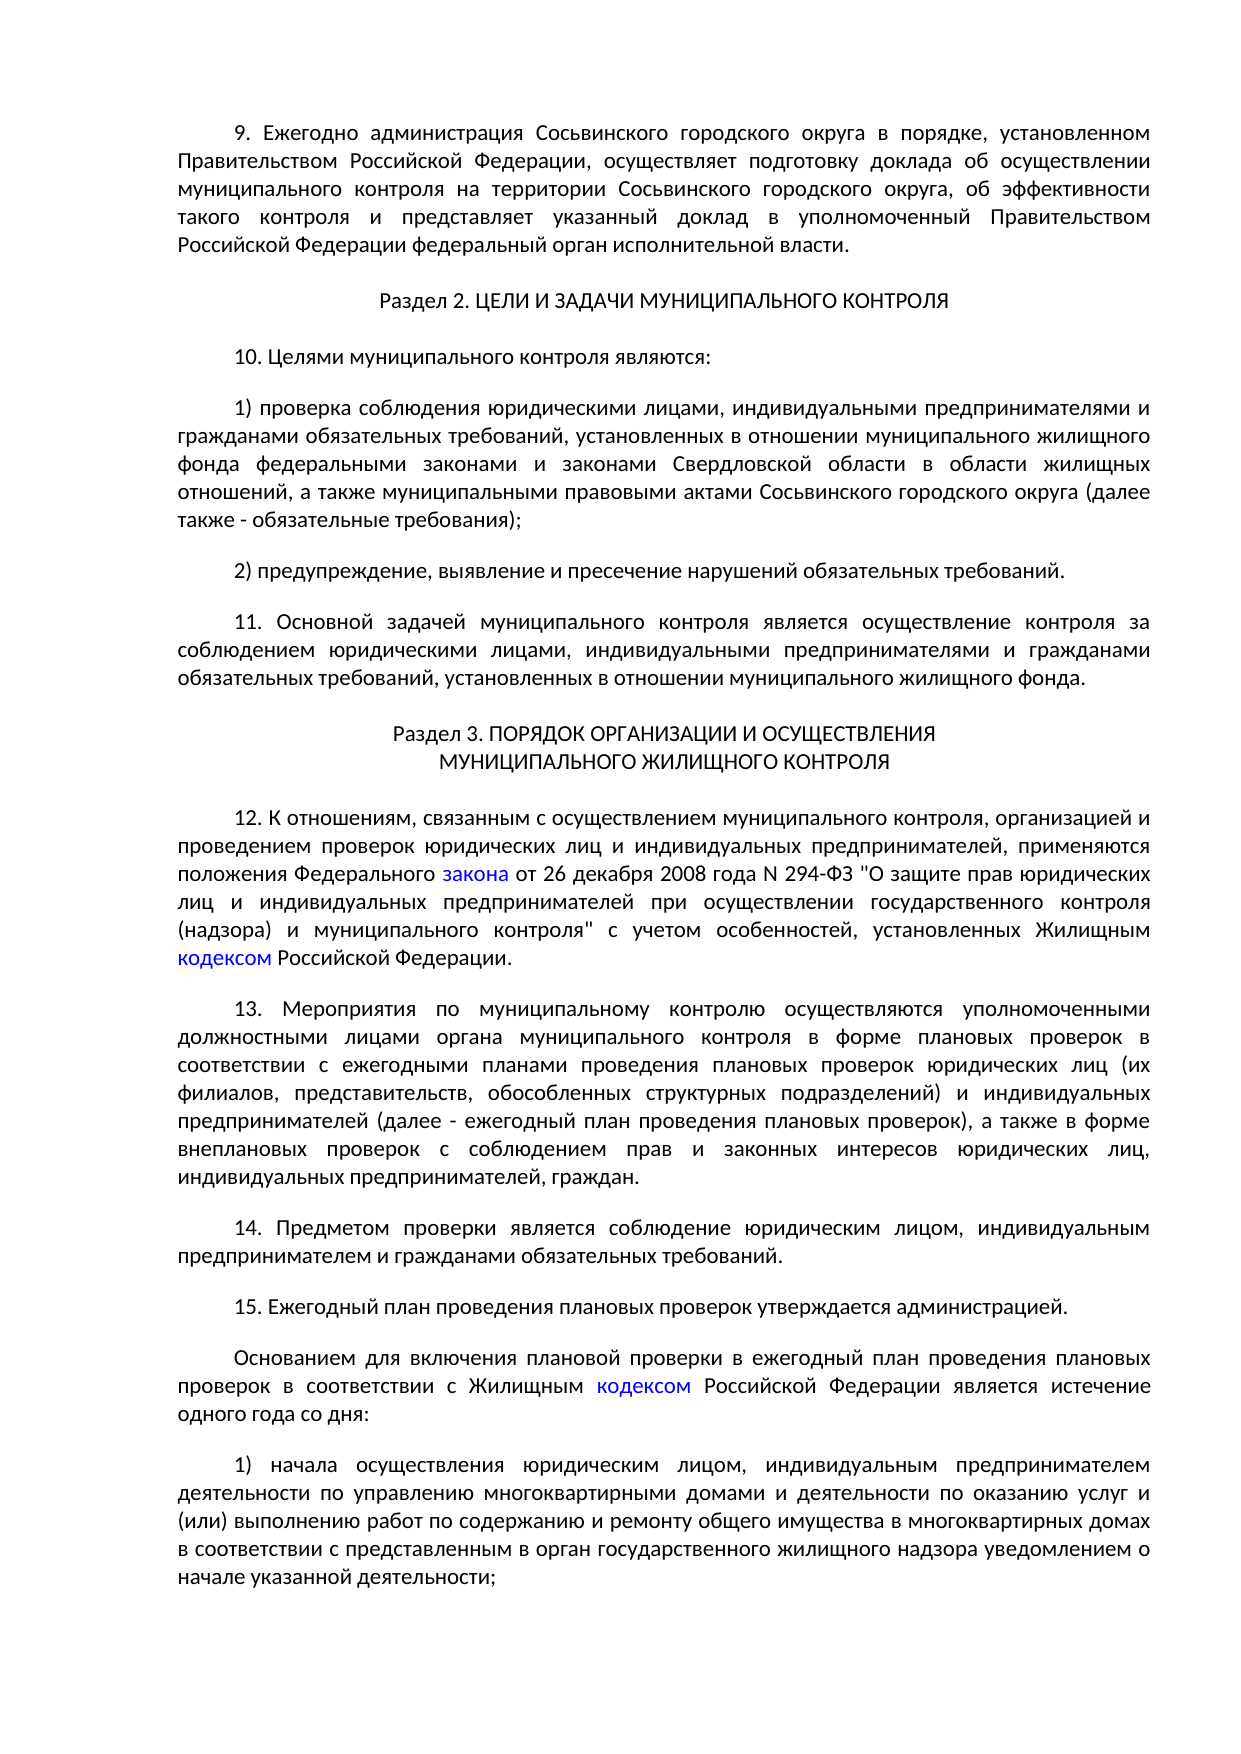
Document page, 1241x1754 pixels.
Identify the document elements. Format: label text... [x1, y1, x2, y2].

text 2) предупреждение, выявление и пресечение нарушений обязательных требований. [177, 556, 1152, 584]
text 11. Основной задачей муниципального контроля является осуществление контроля за соблюдением юридическими лицами, индивидуальными предпринимателями и гражданами обязательных требований, установленных в отношении муниципального жилищного фонда. [177, 607, 1152, 691]
text 12. К отношениям, связанным с осуществлением муниципального контроля, организацией и проведением проверок юридических лиц и индивидуальных предпринимателей, применяются положения Федерального закона от 26 декабря 2008 года N 294-ФЗ "О защите прав юридических лиц и индивидуальных предпринимателей при осуществлении государственного контроля (надзора) и муниципального контроля" с учетом особенностей, установленных Жилищным кодексом Российской Федерации. [177, 803, 1152, 971]
text Основанием для включения плановой проверки в ежегодный план проведения плановых проверок в соответствии с Жилищным кодексом Российской Федерации является истечение одного года со дня: [177, 1343, 1152, 1427]
text 10. Целями муниципального контроля являются: [177, 342, 1152, 370]
text 1) проверка соблюдения юридическими лицами, индивидуальными предпринимателями и гражданами обязательных требований, установленных в отношении муниципального жилищного фонда федеральными законами и законами Свердловской области в области жилищных отношений, а также муниципальными правовыми актами Сосьвинского городского округа (далее также - обязательные требования); [177, 393, 1152, 533]
text 14. Предметом проверки является соблюдение юридическим лицом, индивидуальным предпринимателем и гражданами обязательных требований. [177, 1213, 1152, 1269]
text 1) начала осуществления юридическим лицом, индивидуальным предпринимателем деятельности по управлению многоквартирными домами и деятельности по оказанию услуг и (или) выполнению работ по содержанию и ремонту общего имущества в многоквартирных домах в соответствии с представленным в орган государственного жилищного надзора уведомлением о начале указанной деятельности; [177, 1450, 1152, 1590]
text 15. Ежегодный план проведения плановых проверок утверждается администрацией. [177, 1292, 1152, 1320]
text 9. Ежегодно администрация Сосьвинского городского округа в порядке, установленном Правительством Российской Федерации, осуществляет подготовку доклада об осуществлении муниципального контроля на территории Сосьвинского городского округа, об эффективности такого контроля и представляет указанный доклад в уполномоченный Правительством Российской Федерации федеральный орган исполнительной власти. [177, 118, 1152, 258]
text 13. Мероприятия по муниципальному контролю осуществляются уполномоченными должностными лицами органа муниципального контроля в форме плановых проверок в соответствии с ежегодными планами проведения плановых проверок юридических лиц (их филиалов, представительств, обособленных структурных подразделений) и индивидуальных предпринимателей (далее - ежегодный план проведения плановых проверок), а также в форме внеплановых проверок с соблюдением прав и законных интересов юридических лиц, индивидуальных предпринимателей, граждан. [177, 994, 1152, 1191]
text МУНИЦИПАЛЬНОГО ЖИЛИЩНОГО КОНТРОЛЯ [177, 747, 1152, 775]
text Раздел 3. ПОРЯДОК ОРГАНИЗАЦИИ И ОСУЩЕСТВЛЕНИЯ [177, 719, 1152, 747]
text Раздел 2. ЦЕЛИ И ЗАДАЧИ МУНИЦИПАЛЬНОГО КОНТРОЛЯ [177, 286, 1152, 314]
